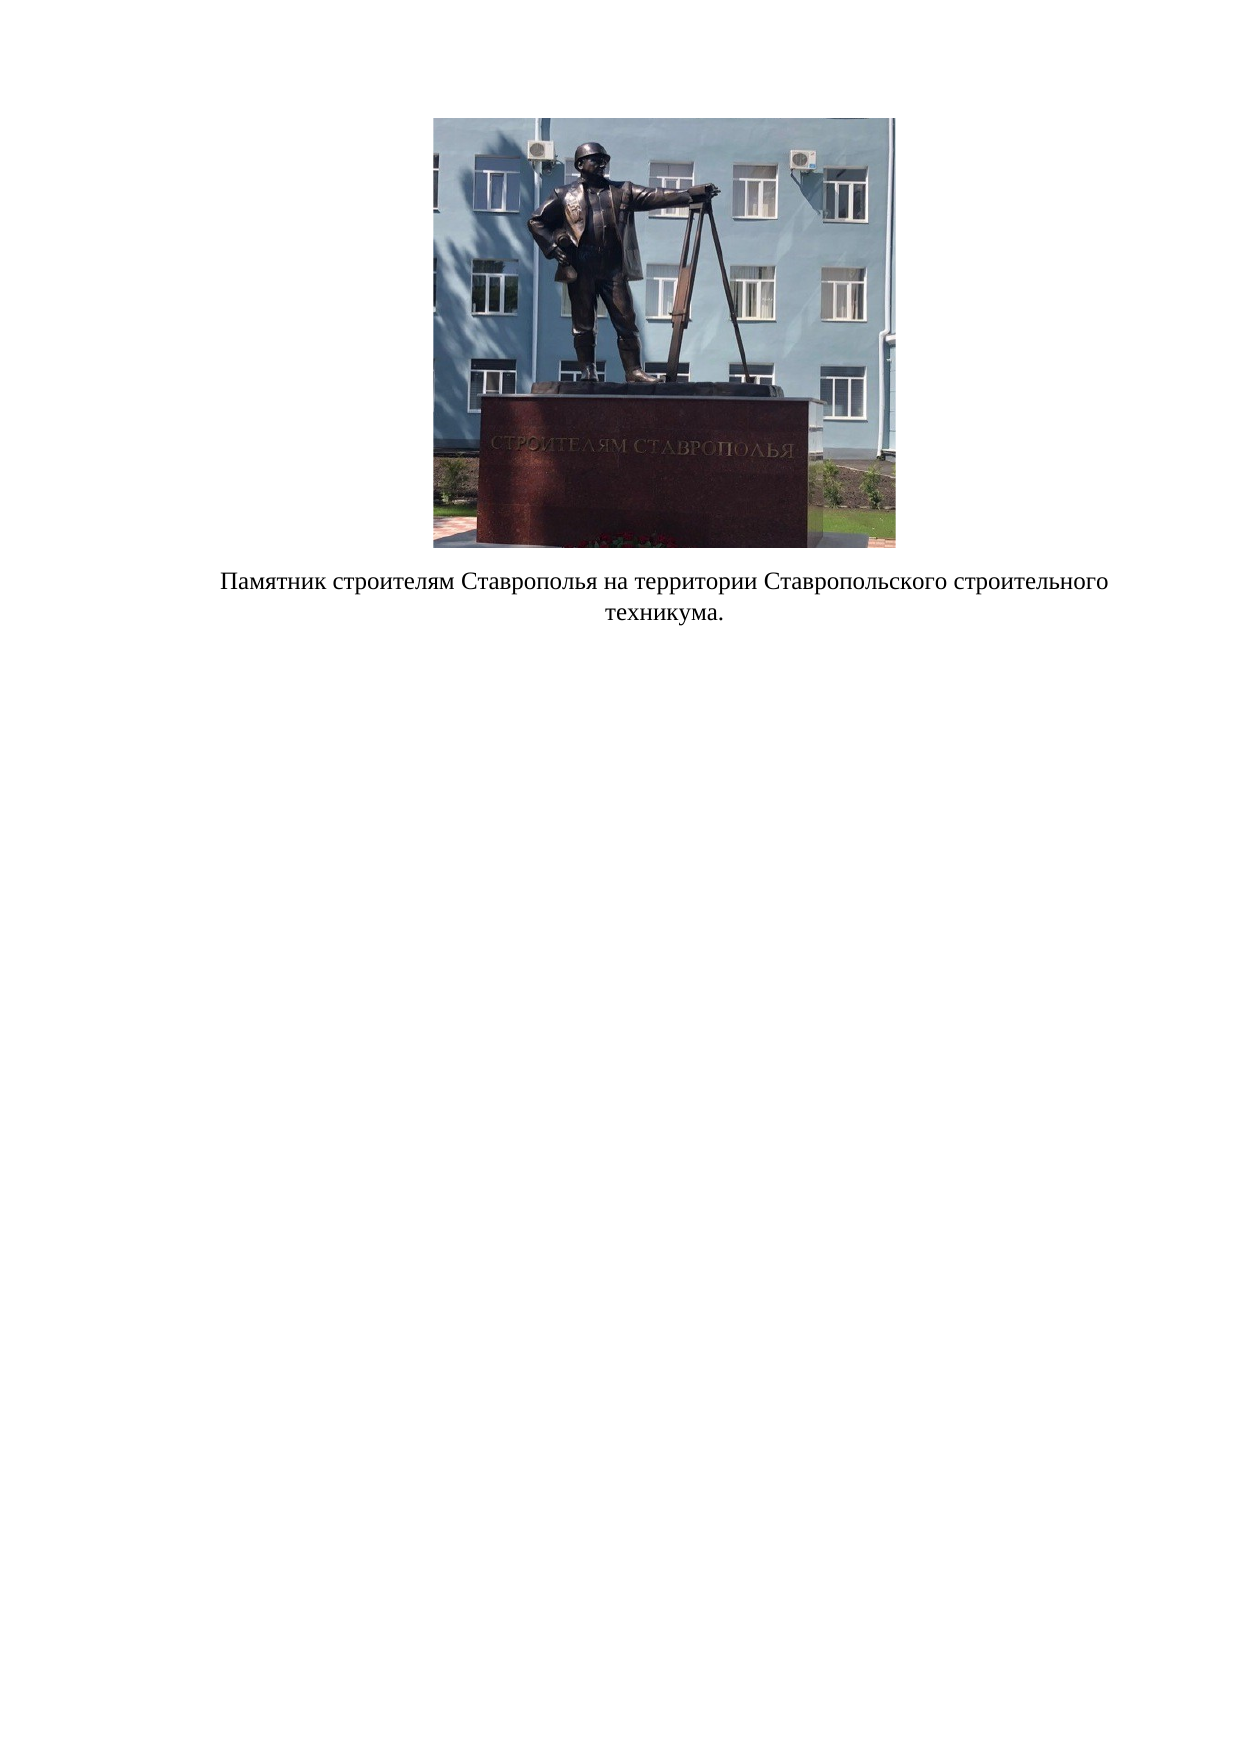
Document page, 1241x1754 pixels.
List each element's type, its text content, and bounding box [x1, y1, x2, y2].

picture [433, 118, 896, 548]
text Памятник строителям Ставрополья на территории Ставропольского строительного техникума. [177, 566, 1152, 626]
